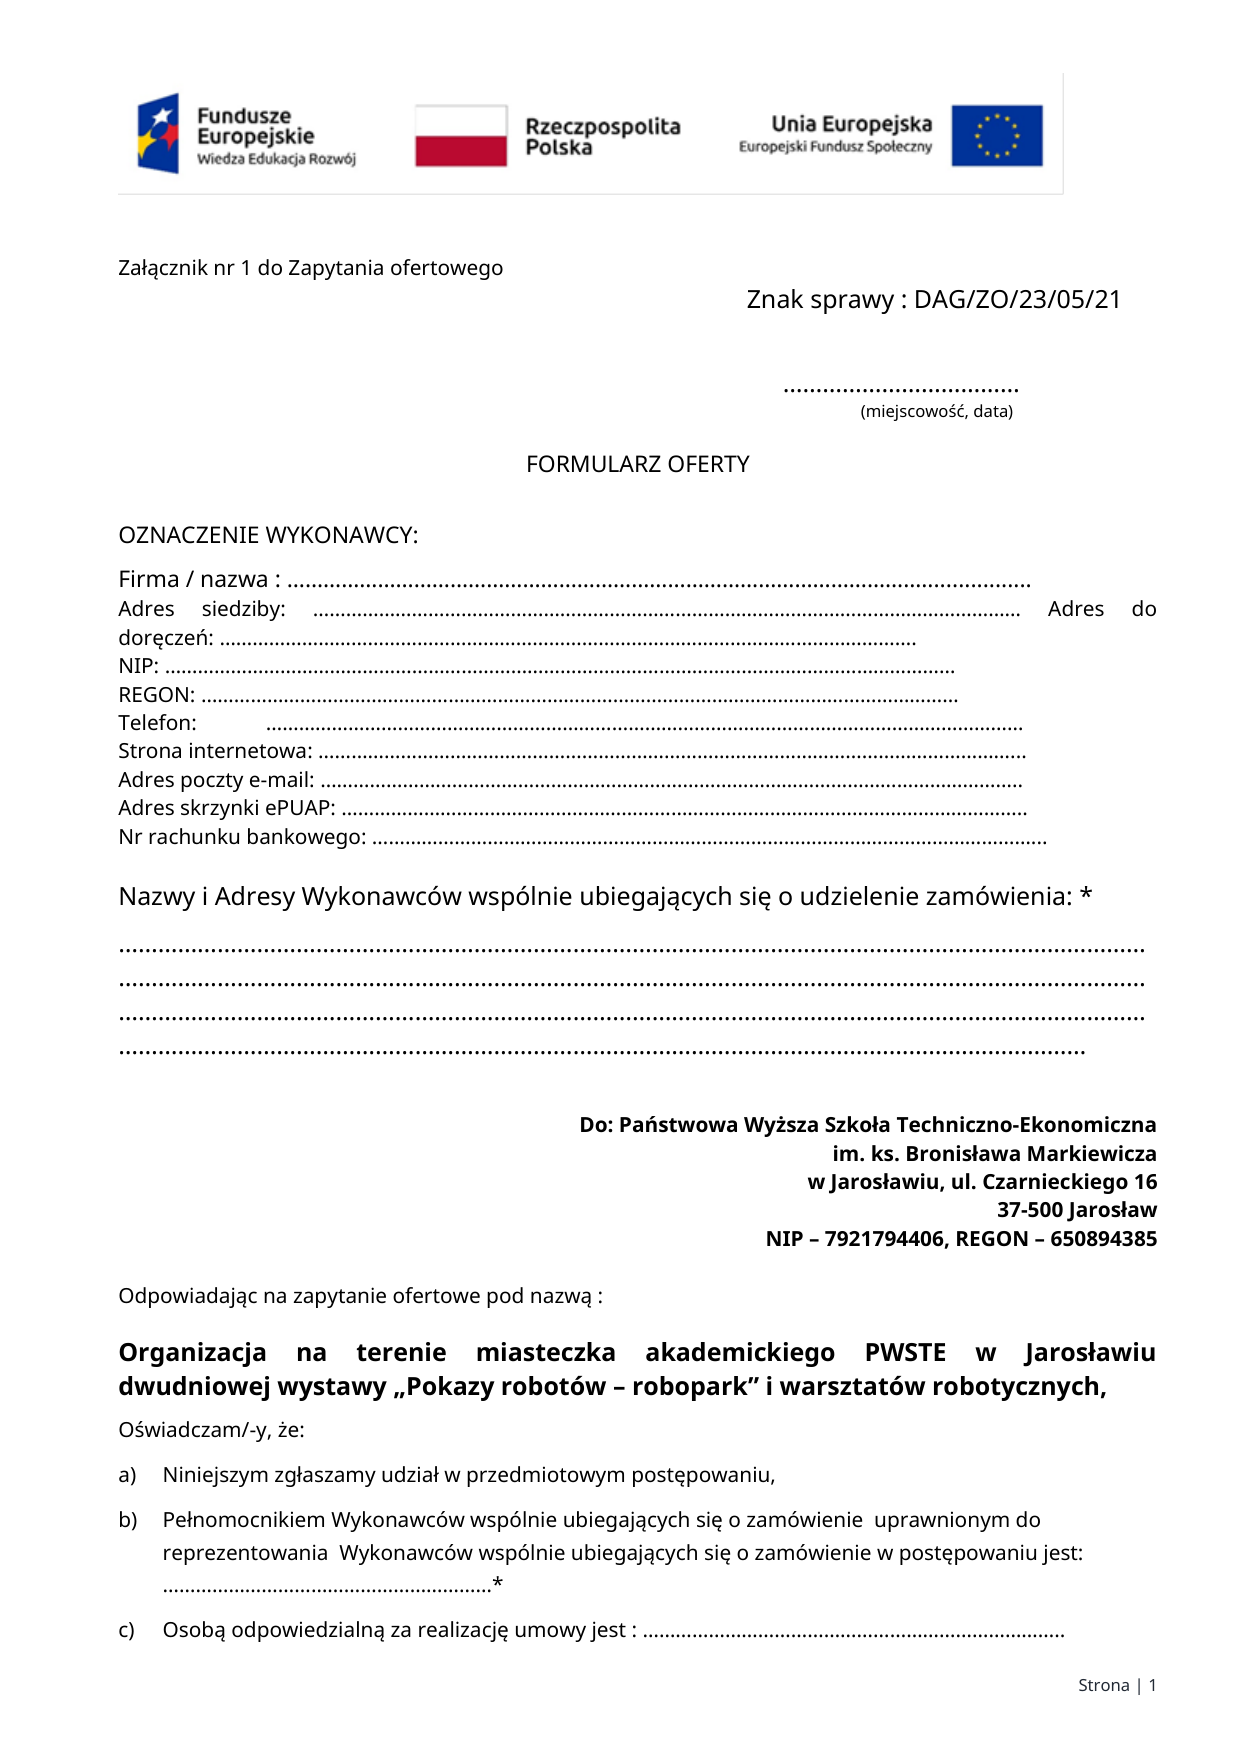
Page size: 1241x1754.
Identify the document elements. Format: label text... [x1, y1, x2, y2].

subtitle Firma / nazwa : …………………………………………………………………………………………….................. [118, 563, 1157, 594]
text ……………………………… [782, 366, 1157, 400]
list Niniejszym zgłaszamy udział w przedmiotowym postępowaniu, [118, 1460, 1157, 1488]
text Organizacja na terenie miasteczka akademickiego PWSTE w Jarosławiu dwudniowej wystawy „Pokazy robotów – robopark” i warsztatów robotycznych, [118, 1334, 1157, 1402]
subtitle OZNACZENIE WYKONAWCY: [118, 519, 1157, 551]
text FORMULARZ OFERTY [118, 447, 1157, 479]
text NIP – 7921794406, REGON – 650894385 [118, 1224, 1157, 1252]
text Do: Państwowa Wyższa Szkoła Techniczno-Ekonomiczna [118, 1110, 1157, 1139]
text Oświadczam/-y, że: [118, 1415, 1157, 1443]
picture [118, 73, 1065, 196]
subtitle Telefon: ………………………………………………………………………………………………………………………… [118, 708, 1157, 737]
text Nazwy i Adresy Wykonawców wspólnie ubiegających się o udzielenie zamówienia: * [118, 879, 1157, 913]
text Nr rachunku bankowego: …………………………………………………………………………………………………………... [118, 822, 1157, 850]
text Adres poczty e-mail: ……………………………………………………………………………………………………………….. [118, 765, 1157, 793]
text w Jarosławiu, ul. Czarnieckiego 16 [118, 1167, 1157, 1196]
text Znak sprawy : DAG/ZO/23/05/21 [118, 282, 1157, 316]
list Osobą odpowiedzialną za realizację umowy jest : ………………………………………………………………….. [118, 1616, 1157, 1644]
list Pełnomocnikiem Wykonawców wspólnie ubiegających się o zamówienie uprawnionym do reprezentowania Wykonawców wspólnie ubiegających się o zamówienie w postępowaniu jest: ……………………………………………………* [118, 1505, 1157, 1599]
text Adres siedziby: ………………………………………………………………………………………………………………… Adres do doręczeń: ………………………………………………………………………………………………………………. [118, 594, 1157, 651]
text ………………………………………………………………………………………………………………………………………………………………………………………………………………………………………………………………………………………………………………………………………………………………………………………………………………………………………………………………………………………………………………………………………………………………… [118, 926, 1157, 1062]
text im. ks. Bronisława Markiewicza [118, 1139, 1157, 1167]
text 37-500 Jarosław [118, 1196, 1157, 1224]
text REGON: ………………………………………………………………………………………………………………………… [118, 680, 1157, 708]
text Adres skrzynki ePUAP: …………………………………………………………………………………………………………….. [118, 793, 1157, 822]
text (miejscowość, data) [782, 400, 1157, 422]
text Odpowiadając na zapytanie ofertowe pod nazwą : [118, 1281, 1157, 1309]
text Strona internetowa: ………………………………………………………………………………………………………………... [118, 737, 1157, 765]
subtitle NIP: ……………………………………………………………………………………………………………………………… [118, 651, 1157, 680]
text Załącznik nr 1 do Zapytania ofertowego [118, 253, 1157, 282]
